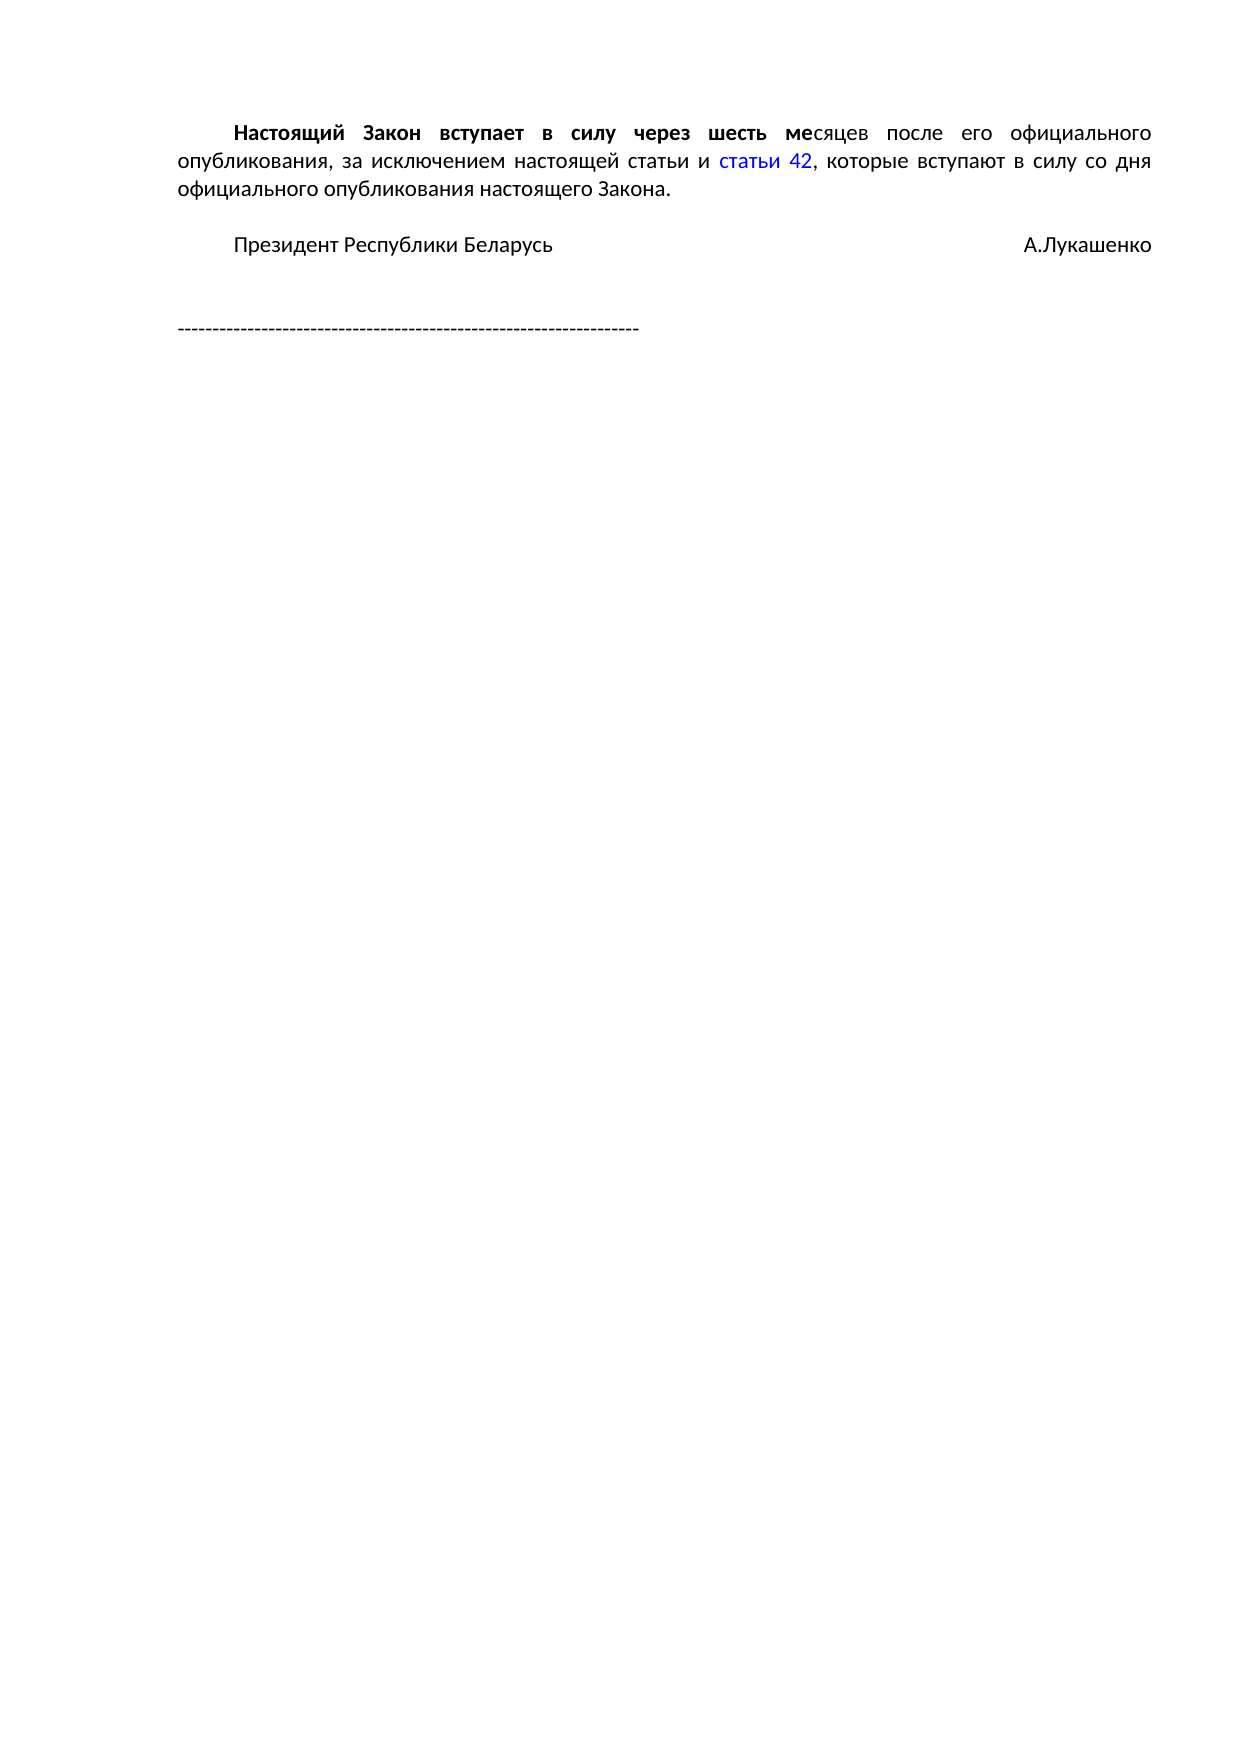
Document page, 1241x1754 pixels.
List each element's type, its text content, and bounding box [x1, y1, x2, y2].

text ------------------------------------------------------------------ [177, 314, 1152, 342]
text Настоящий Закон вступает в силу через шесть месяцев после его официального опубликования, за исключением настоящей статьи и статьи 42, которые вступают в силу со дня официального опубликования настоящего Закона. [177, 118, 1152, 202]
table_header Президент Республики Беларусь [177, 230, 664, 258]
table_header А.Лукашенко [664, 230, 1152, 258]
